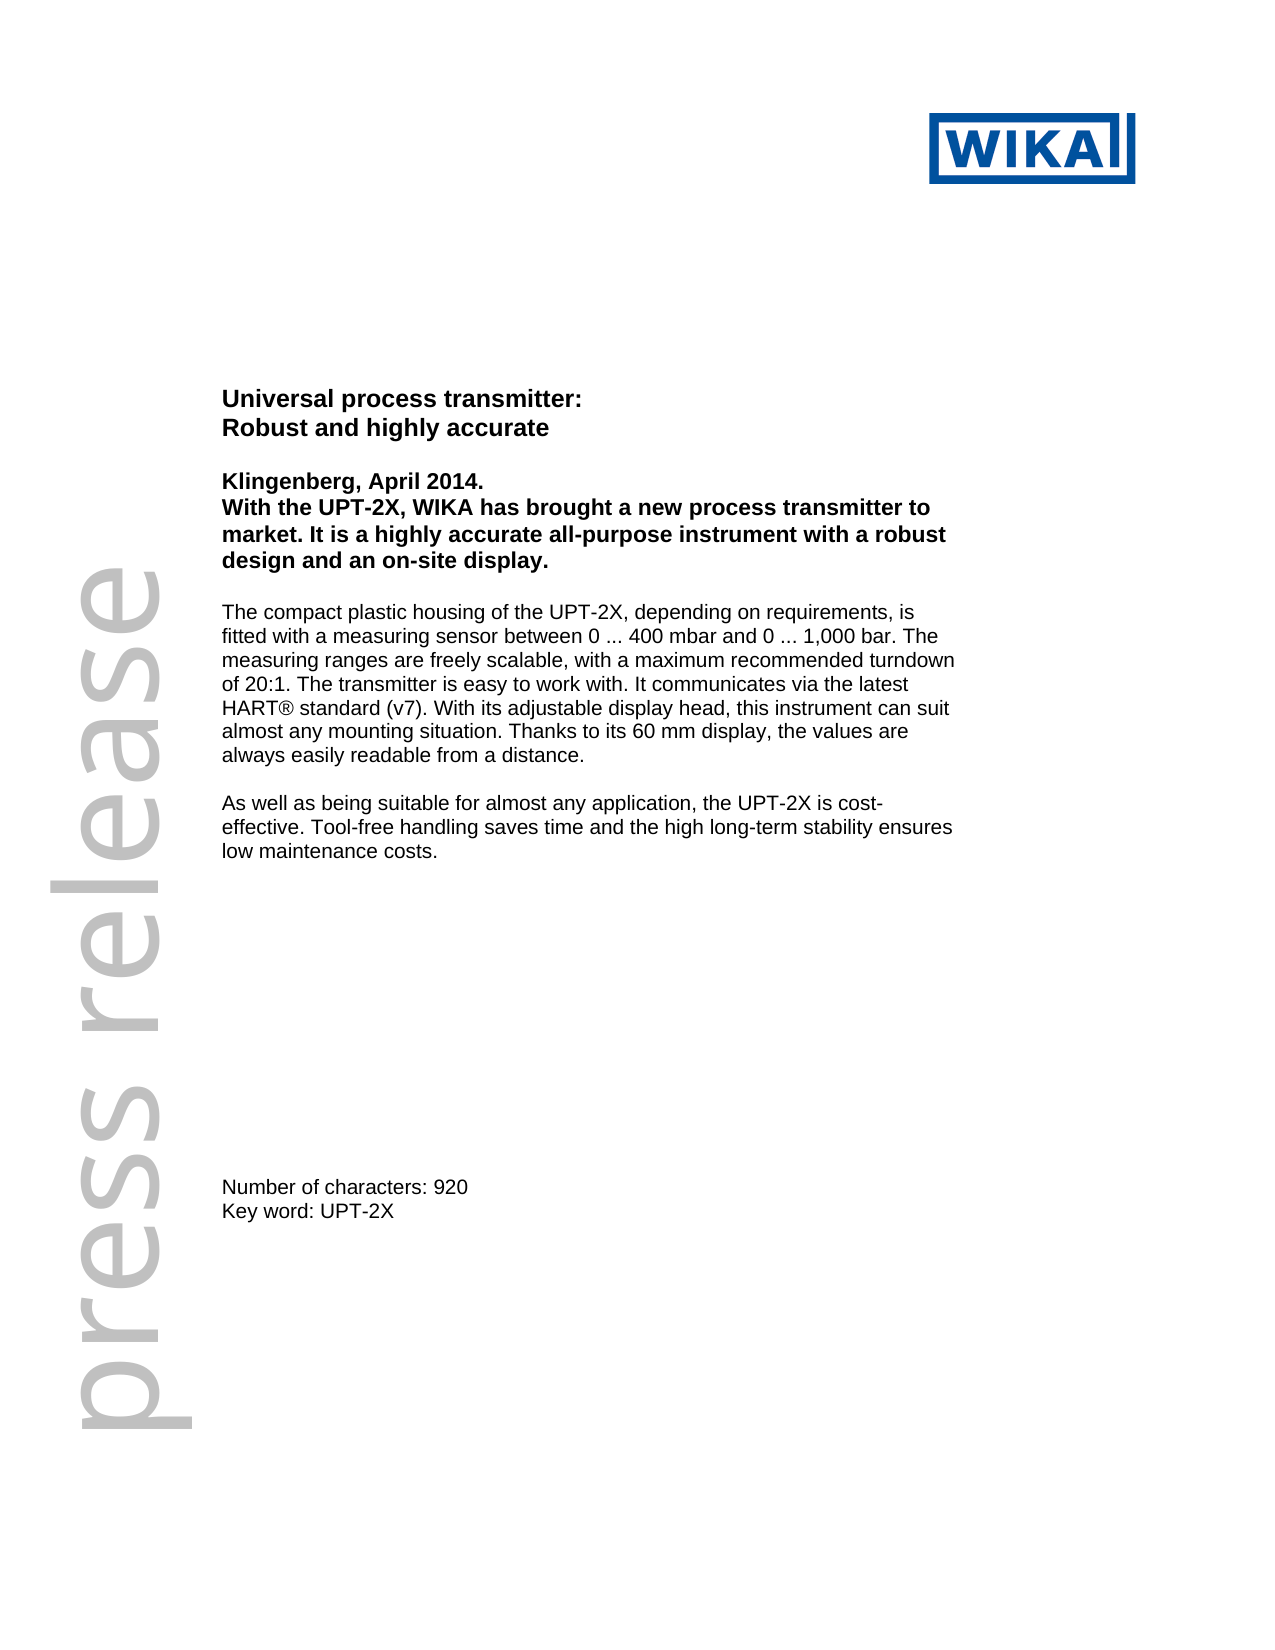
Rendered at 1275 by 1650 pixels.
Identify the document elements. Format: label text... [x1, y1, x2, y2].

picture [929, 113, 1136, 184]
text As well as being suitable for almost any application, the UPT-2X is cost-effective. Tool-free handling saves time and the high long-term stability ensures low maintenance costs. [222, 791, 965, 863]
text Klingenberg, April 2014. [222, 468, 965, 494]
text Robust and highly accurate [222, 413, 965, 441]
text With the UPT-2X, WIKA has brought a new process transmitter to market. It is a highly accurate all-purpose instrument with a robust design and an on-site display. [222, 494, 965, 573]
text Key word: UPT-2X [222, 1198, 965, 1230]
text The compact plastic housing of the UPT-2X, depending on requirements, is fitted with a measuring sensor between 0 ... 400 mbar and 0 ... 1,000 bar. The measuring ranges are freely scalable, with a maximum recommended turndown of 20:1. The transmitter is easy to work with. It communicates via the latest HART® standard (v7). With its adjustable display head, this instrument can suit almost any mounting situation. Thanks to its 60 mm display, the values are always easily readable from a distance. [222, 599, 965, 767]
text Number of characters: 920 [222, 1174, 965, 1198]
text Universal process transmitter: [222, 384, 965, 413]
